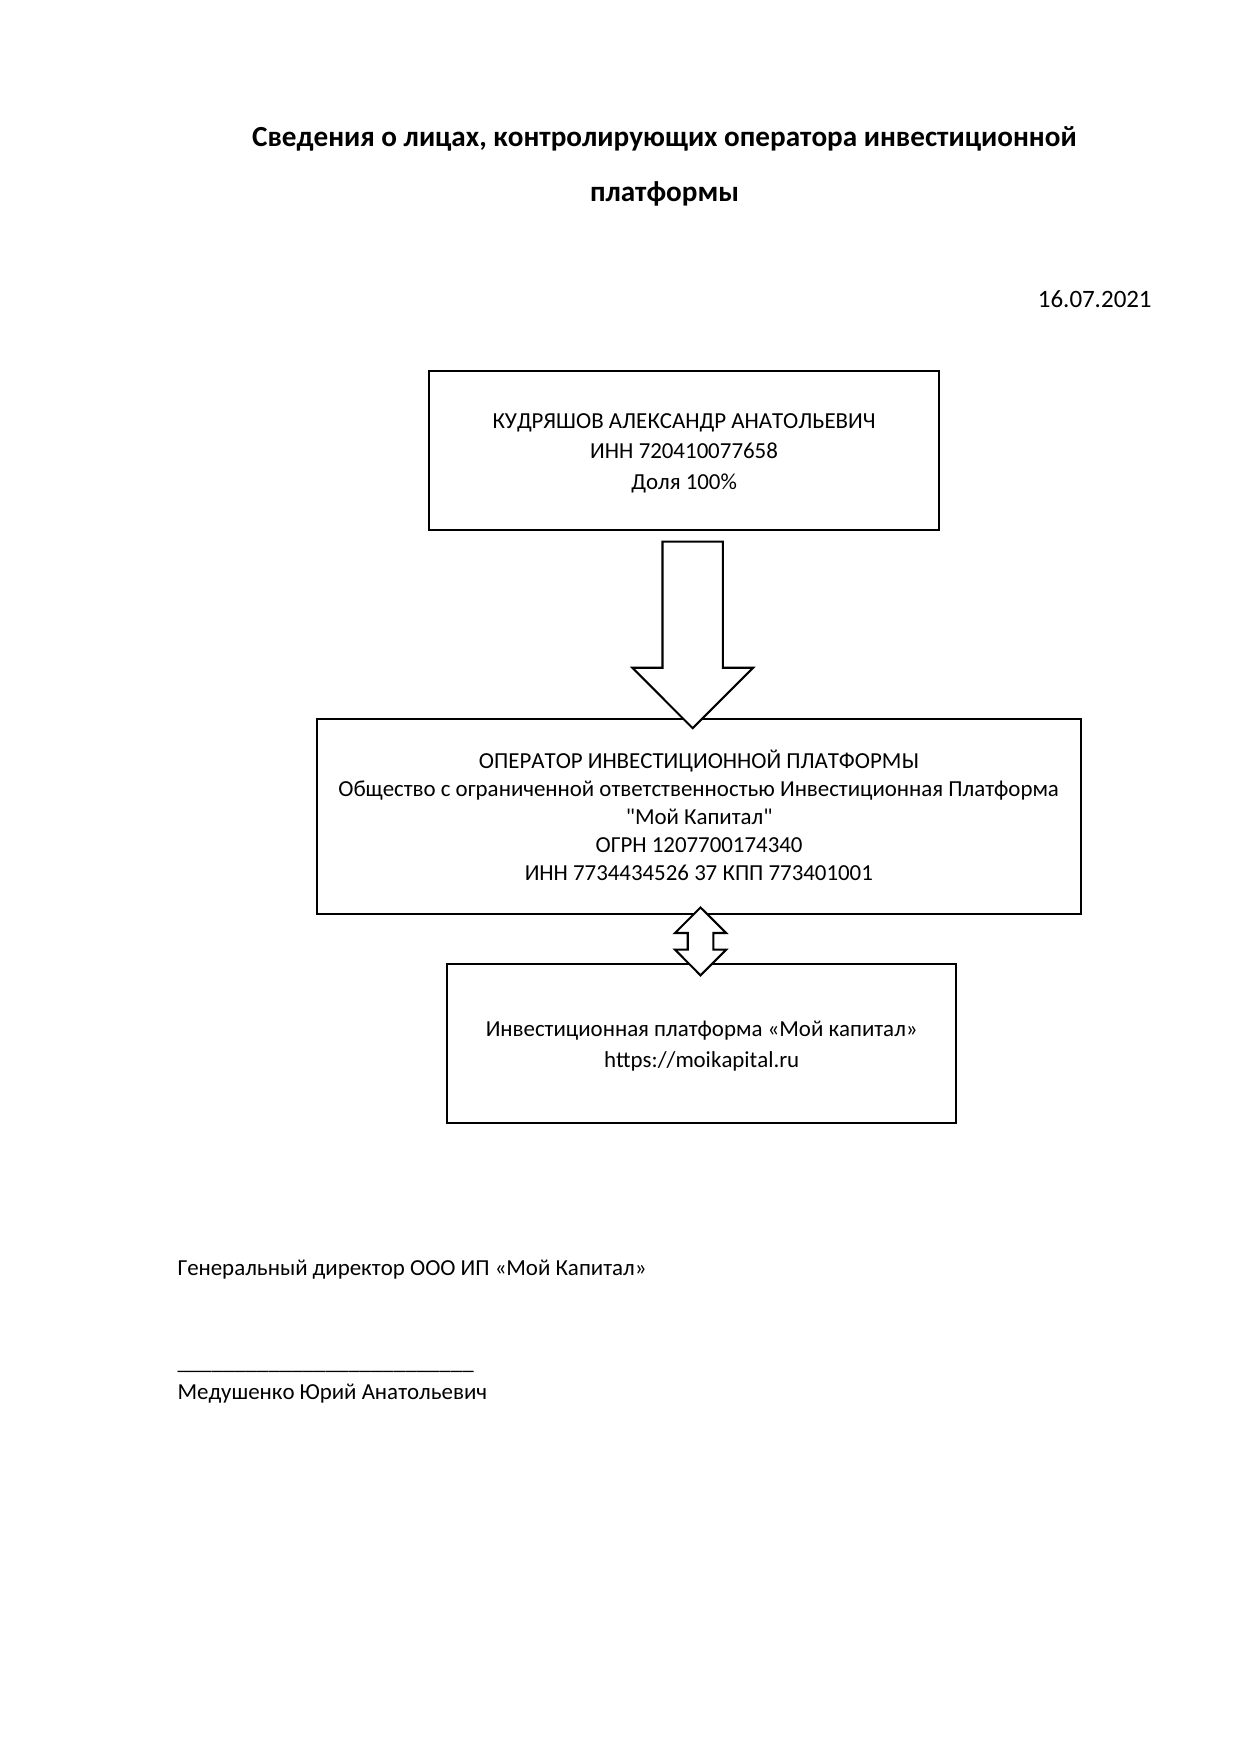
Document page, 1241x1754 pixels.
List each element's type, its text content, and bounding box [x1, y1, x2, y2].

text Медушенко Юрий Анатольевич [177, 1377, 1152, 1405]
text 16.07.2021 [177, 283, 1152, 314]
text __________________________ [177, 1347, 1152, 1375]
text платформы [177, 173, 1152, 209]
text Сведения о лицах, контролирующих оператора инвестиционной [177, 118, 1152, 154]
text Генеральный директор ООО ИП «Мой Капитал» [177, 1253, 1152, 1281]
